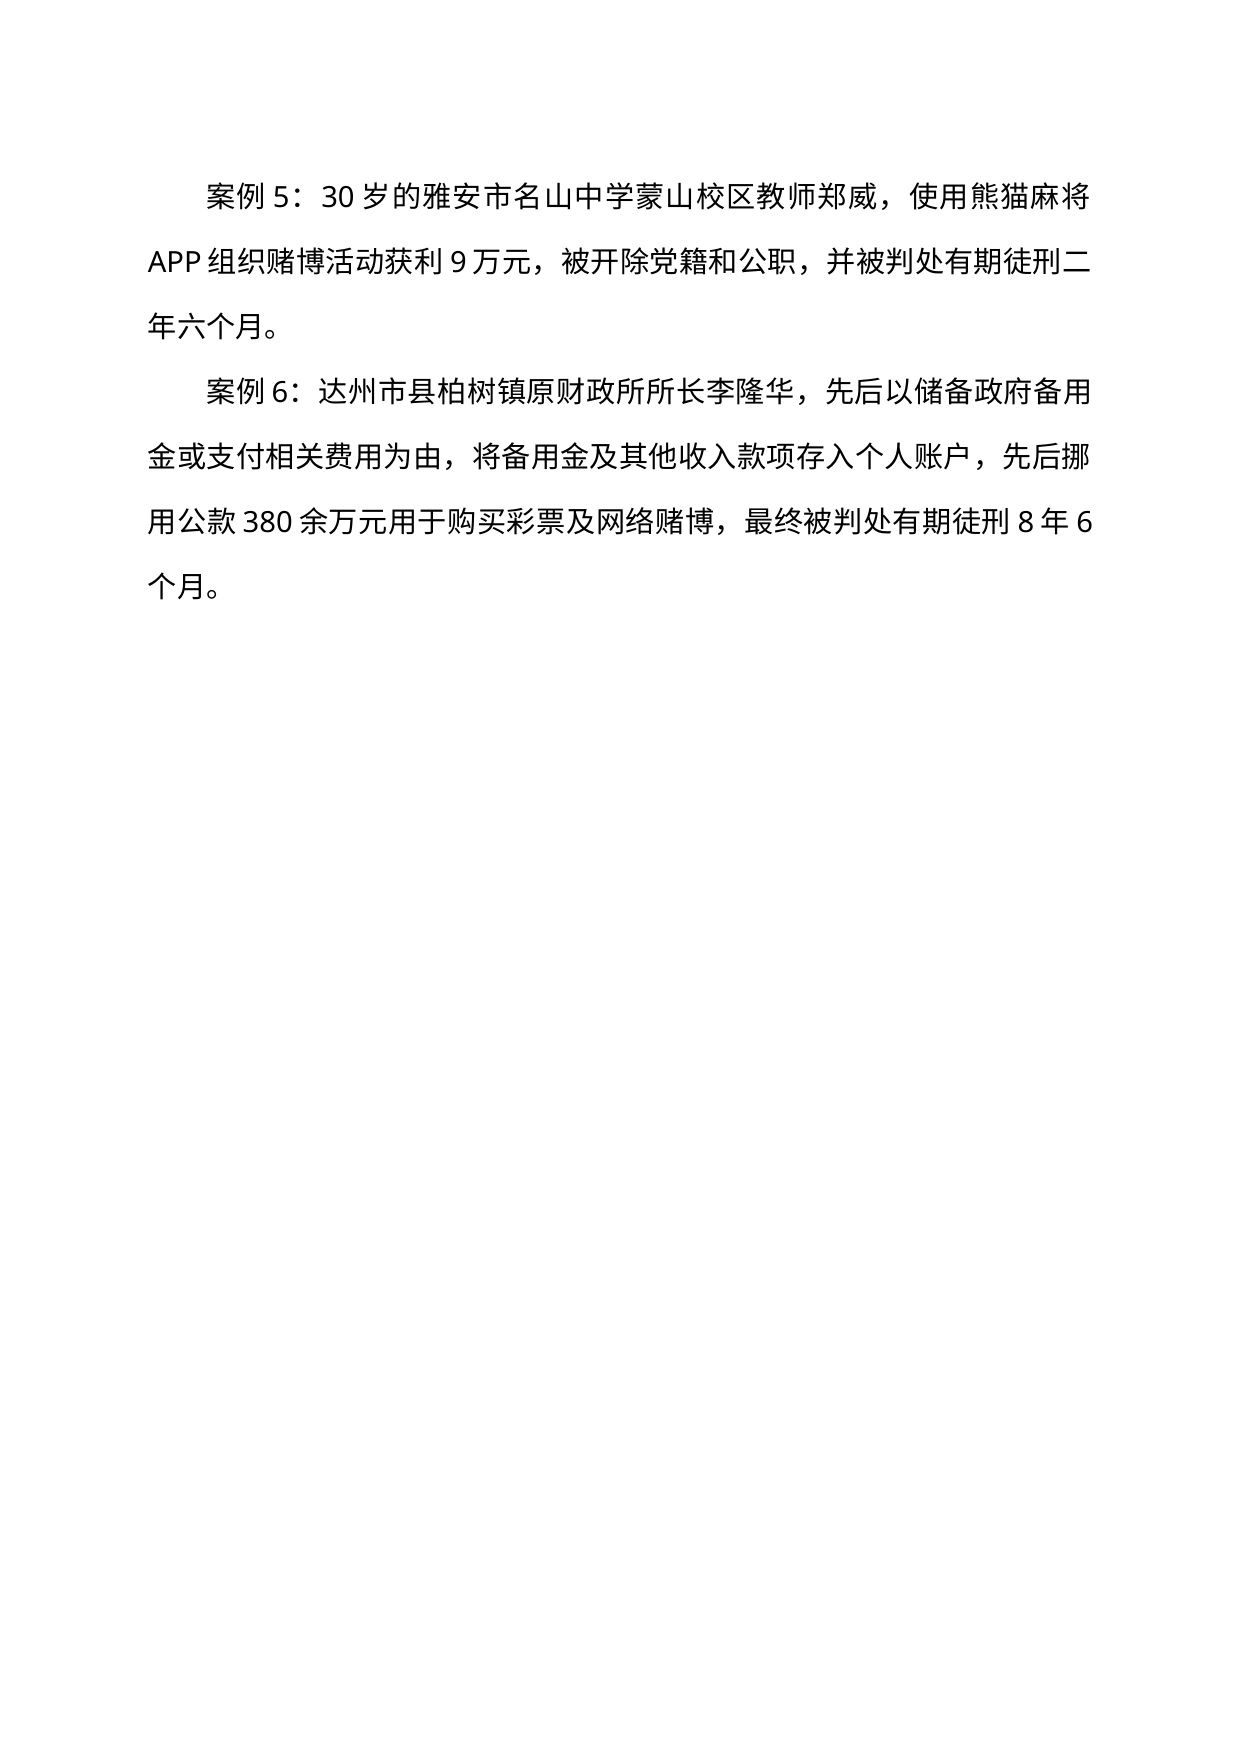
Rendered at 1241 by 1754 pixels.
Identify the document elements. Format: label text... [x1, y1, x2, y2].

text 案例5：30岁的雅安市名山中学蒙山校区教师郑威，使用熊猫麻将APP组织赌博活动获利9万元，被开除党籍和公职，并被判处有期徒刑二年六个月。 [148, 162, 1093, 357]
text 案例6：达州市县柏树镇原财政所所长李隆华，先后以储备政府备用金或支付相关费用为由，将备用金及其他收入款项存入个人账户，先后挪用公款380余万元用于购买彩票及网络赌博，最终被判处有期徒刑8年6个月。 [148, 357, 1093, 617]
